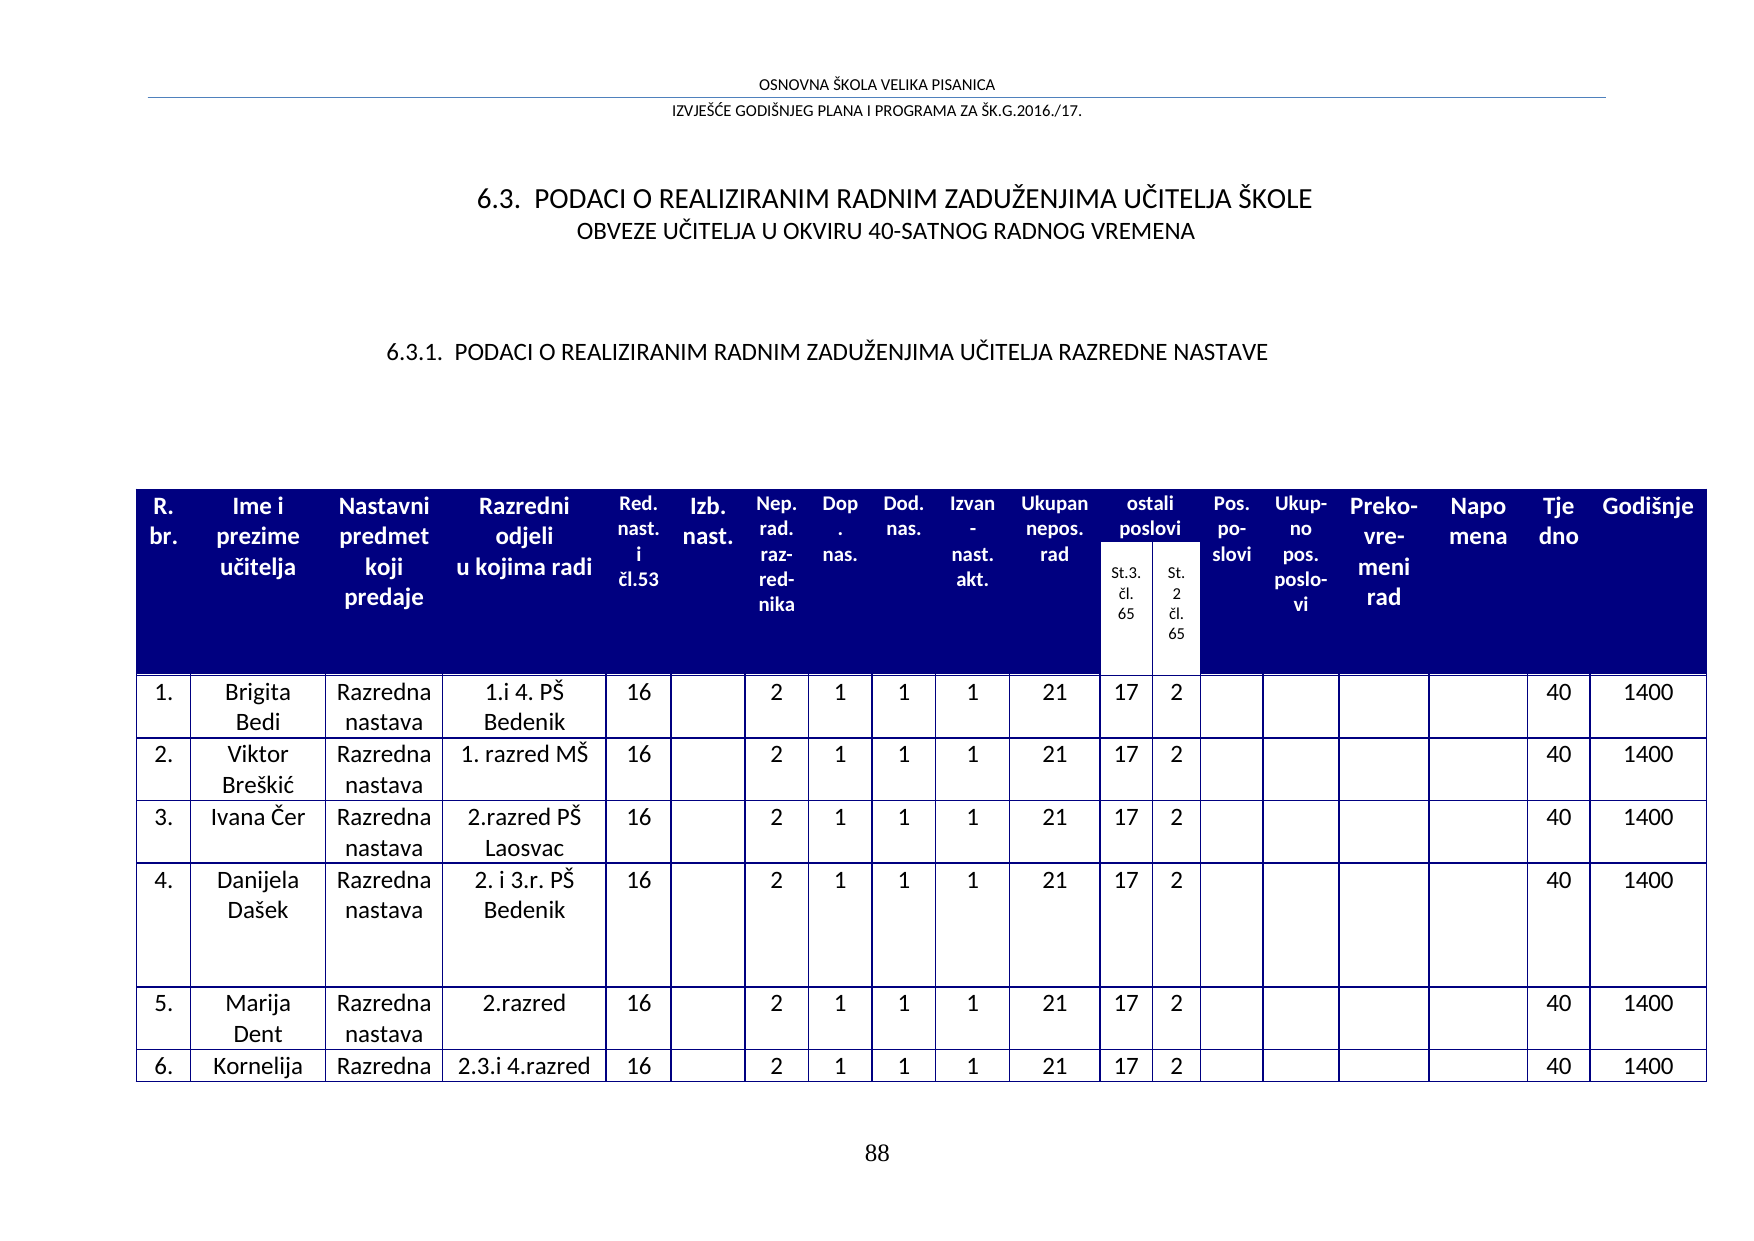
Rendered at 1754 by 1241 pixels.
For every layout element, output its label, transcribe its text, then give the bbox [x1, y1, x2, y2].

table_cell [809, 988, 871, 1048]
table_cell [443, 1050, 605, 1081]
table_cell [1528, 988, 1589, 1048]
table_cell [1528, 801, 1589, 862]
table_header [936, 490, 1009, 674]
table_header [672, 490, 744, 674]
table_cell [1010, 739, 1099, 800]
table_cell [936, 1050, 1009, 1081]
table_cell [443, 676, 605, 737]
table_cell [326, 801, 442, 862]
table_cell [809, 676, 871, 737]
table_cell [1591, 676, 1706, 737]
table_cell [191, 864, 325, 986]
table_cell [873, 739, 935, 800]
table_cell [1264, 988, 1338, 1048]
text 6.3.1. PODACI O REALIZIRANIM RADNIM ZADUŽENJIMA UČITELJA RAZREDNE NASTAVE [148, 336, 1606, 366]
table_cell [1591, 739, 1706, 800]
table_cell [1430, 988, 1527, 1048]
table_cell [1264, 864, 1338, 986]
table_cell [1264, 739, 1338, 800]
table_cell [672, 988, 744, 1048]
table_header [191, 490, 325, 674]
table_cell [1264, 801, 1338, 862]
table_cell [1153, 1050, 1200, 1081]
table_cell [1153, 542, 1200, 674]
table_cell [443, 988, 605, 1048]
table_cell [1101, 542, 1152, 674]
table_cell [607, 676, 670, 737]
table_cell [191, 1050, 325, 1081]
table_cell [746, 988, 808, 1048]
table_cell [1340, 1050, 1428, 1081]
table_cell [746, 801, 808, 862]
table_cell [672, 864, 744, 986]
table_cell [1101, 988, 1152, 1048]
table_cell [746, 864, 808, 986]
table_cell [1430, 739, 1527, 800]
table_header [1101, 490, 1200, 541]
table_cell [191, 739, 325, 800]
text 6.3. PODACI O REALIZIRANIM RADNIM ZADUŽENJIMA UČITELJA ŠKOLE [148, 180, 1606, 216]
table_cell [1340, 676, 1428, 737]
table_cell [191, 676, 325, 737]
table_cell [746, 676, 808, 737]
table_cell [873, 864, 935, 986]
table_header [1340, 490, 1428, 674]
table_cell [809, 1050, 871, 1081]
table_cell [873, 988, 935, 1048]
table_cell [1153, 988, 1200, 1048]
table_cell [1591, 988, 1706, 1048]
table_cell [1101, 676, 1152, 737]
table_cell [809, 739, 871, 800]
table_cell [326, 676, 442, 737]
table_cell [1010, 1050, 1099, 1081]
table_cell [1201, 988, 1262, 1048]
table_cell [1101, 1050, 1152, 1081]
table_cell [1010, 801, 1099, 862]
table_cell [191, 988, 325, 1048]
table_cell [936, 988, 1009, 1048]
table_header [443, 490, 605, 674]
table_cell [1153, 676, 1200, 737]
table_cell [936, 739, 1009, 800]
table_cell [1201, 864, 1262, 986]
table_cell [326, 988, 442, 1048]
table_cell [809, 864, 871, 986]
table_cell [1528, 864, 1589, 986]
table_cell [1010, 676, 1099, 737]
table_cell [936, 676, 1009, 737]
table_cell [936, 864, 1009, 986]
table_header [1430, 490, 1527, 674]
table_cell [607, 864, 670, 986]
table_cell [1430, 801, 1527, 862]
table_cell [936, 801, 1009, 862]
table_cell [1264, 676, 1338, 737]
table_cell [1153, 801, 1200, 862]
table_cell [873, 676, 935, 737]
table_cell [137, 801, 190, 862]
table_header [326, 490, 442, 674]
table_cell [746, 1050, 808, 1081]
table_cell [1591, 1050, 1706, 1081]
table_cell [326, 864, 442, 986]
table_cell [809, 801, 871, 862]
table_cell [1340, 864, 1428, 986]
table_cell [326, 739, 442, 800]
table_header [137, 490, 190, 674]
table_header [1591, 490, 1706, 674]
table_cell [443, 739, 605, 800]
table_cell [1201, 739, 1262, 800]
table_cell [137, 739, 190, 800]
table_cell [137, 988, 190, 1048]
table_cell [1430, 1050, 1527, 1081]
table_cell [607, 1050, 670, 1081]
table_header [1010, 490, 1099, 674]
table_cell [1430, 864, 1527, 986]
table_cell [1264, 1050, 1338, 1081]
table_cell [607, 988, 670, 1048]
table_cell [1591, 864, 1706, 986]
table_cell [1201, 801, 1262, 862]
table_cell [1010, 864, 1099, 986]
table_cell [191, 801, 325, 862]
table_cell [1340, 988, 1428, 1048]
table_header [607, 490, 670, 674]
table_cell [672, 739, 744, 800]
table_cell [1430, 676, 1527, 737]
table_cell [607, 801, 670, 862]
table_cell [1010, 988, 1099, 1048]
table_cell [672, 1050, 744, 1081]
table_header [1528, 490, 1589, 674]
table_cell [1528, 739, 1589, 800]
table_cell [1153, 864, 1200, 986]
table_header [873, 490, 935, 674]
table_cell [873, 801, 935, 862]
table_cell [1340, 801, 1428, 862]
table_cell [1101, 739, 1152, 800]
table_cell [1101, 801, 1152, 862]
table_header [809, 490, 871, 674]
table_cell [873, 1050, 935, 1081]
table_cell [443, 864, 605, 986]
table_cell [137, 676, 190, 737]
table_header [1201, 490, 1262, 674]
text OBVEZE UČITELJA U OKVIRU 40-SATNOG RADNOG VREMENA [148, 216, 1606, 246]
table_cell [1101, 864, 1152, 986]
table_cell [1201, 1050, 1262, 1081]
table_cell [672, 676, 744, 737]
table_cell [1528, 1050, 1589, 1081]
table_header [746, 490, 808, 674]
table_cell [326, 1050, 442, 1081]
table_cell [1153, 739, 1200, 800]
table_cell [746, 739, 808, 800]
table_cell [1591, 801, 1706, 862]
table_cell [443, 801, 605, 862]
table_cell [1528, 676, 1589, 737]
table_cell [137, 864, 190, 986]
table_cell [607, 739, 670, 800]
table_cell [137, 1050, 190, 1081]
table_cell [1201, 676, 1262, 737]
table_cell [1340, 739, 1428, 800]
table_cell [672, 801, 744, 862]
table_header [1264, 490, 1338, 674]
